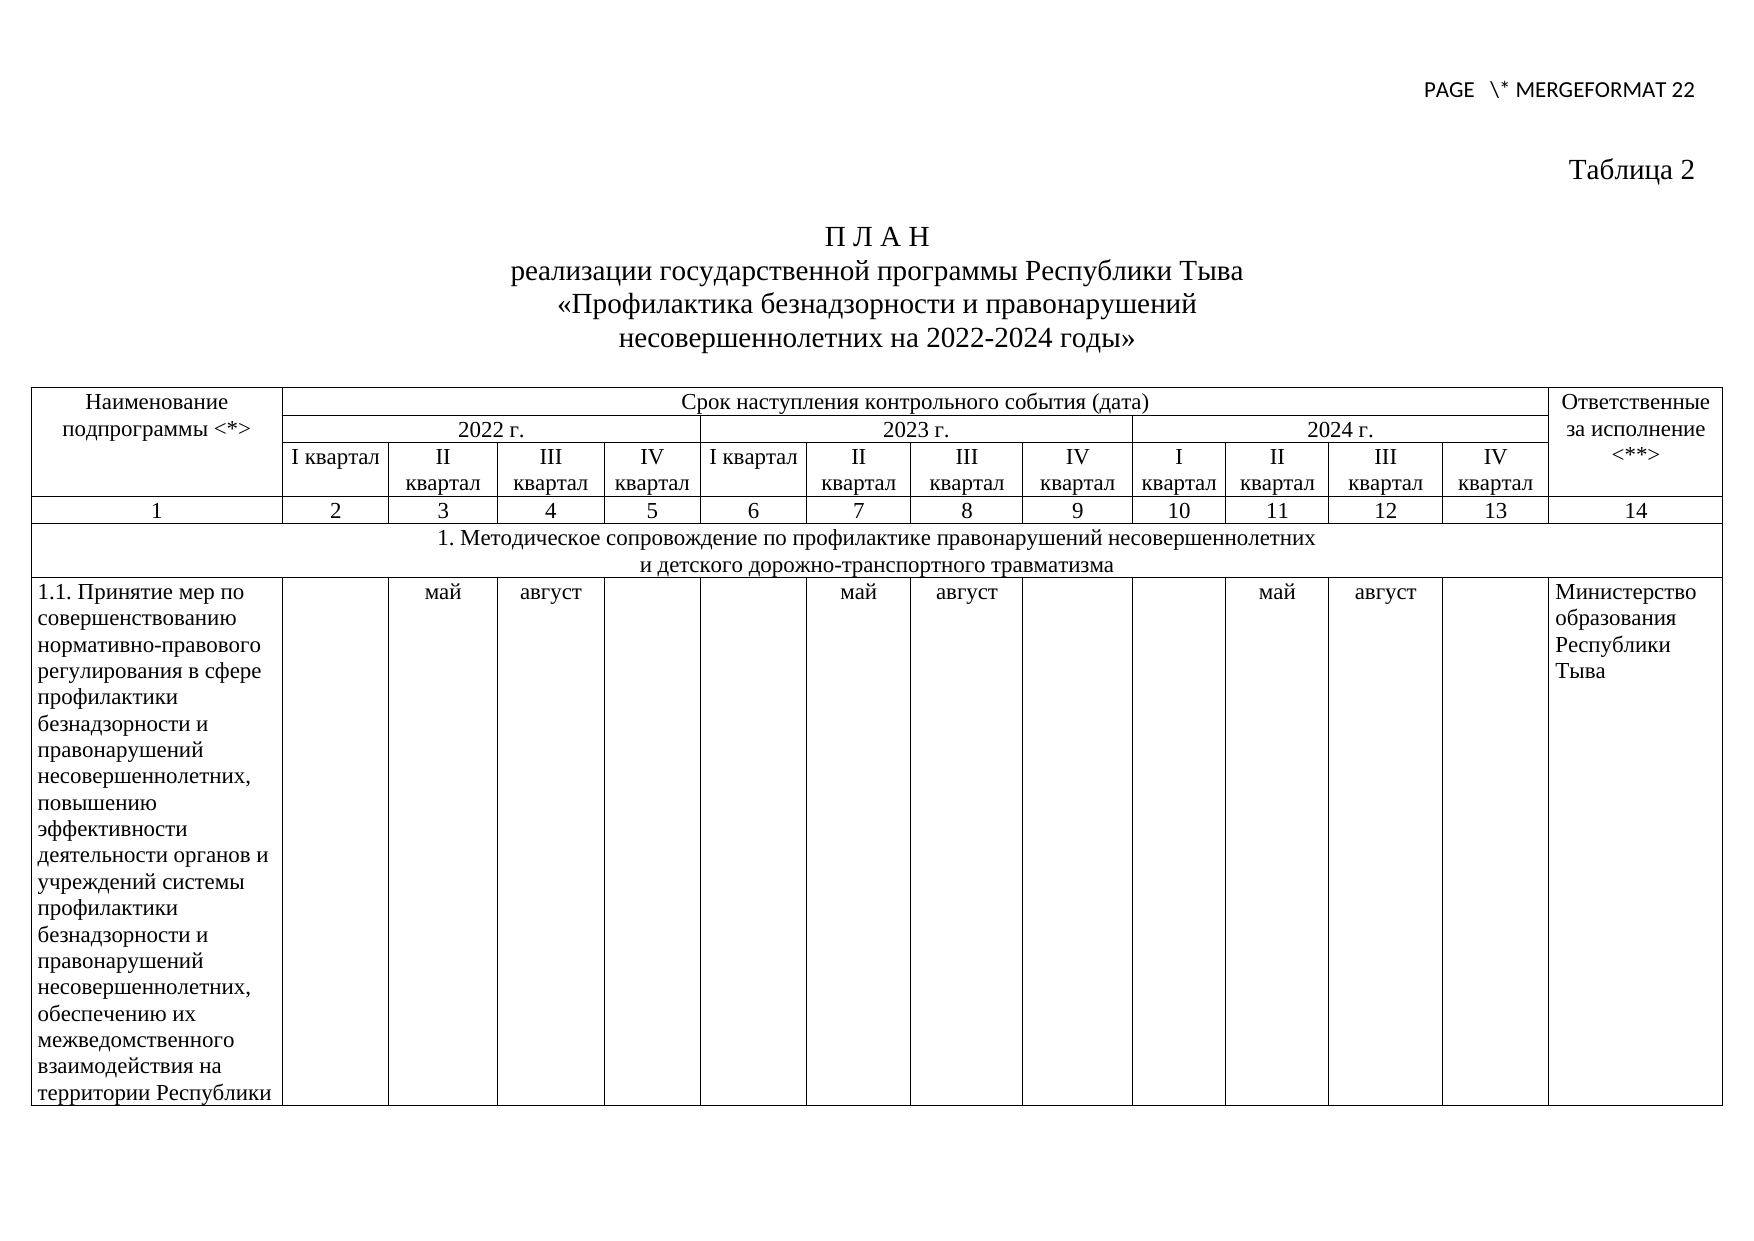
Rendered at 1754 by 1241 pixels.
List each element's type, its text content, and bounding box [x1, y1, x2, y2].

table_cell 4 [498, 497, 604, 523]
table_cell IV квартал [1443, 443, 1548, 496]
table_cell 11 [1226, 497, 1328, 523]
text реализации государственной программы Республики Тыва [59, 253, 1695, 287]
table_header Ответственные за исполнение <**> [1549, 388, 1722, 496]
table_cell 7 [807, 497, 910, 523]
table_cell август [911, 578, 1022, 1105]
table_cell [1549, 578, 1722, 1105]
table_cell 2 [283, 497, 388, 523]
table_cell август [1329, 578, 1442, 1105]
table_cell август [498, 578, 604, 1105]
table_cell 2022 г. [283, 416, 700, 442]
table_cell май [389, 578, 497, 1105]
text П Л А Н [59, 219, 1695, 253]
table_cell 6 [701, 497, 806, 523]
table_cell 1. Методическое сопровождение по профилактике правонарушений несовершеннолетних и детского дорожно-транспортного травматизма [32, 524, 1722, 577]
table_cell 5 [605, 497, 700, 523]
table_cell [1133, 578, 1225, 1105]
table_cell [605, 578, 700, 1105]
table_cell III квартал [498, 443, 604, 496]
table_cell 8 [911, 497, 1022, 523]
table_cell IV квартал [605, 443, 700, 496]
table_cell 2023 г. [701, 416, 1132, 442]
table_cell 10 [1133, 497, 1225, 523]
table_cell I квартал [283, 443, 388, 496]
table_cell 14 [1549, 497, 1722, 523]
table_cell II квартал [1226, 443, 1328, 496]
table_cell 3 [389, 497, 497, 523]
table_cell [1023, 578, 1132, 1105]
text несовершеннолетних на 2022-2024 годы» [59, 320, 1695, 354]
table_header Наименование подпрограммы <*> [32, 388, 282, 496]
table_cell II квартал [389, 443, 497, 496]
text «Профилактика безнадзорности и правонарушений [59, 287, 1695, 320]
table_cell III квартал [911, 443, 1022, 496]
table_cell 1 [32, 497, 282, 523]
table_cell II квартал [807, 443, 910, 496]
table_cell III квартал [1329, 443, 1442, 496]
table_cell май [807, 578, 910, 1105]
table_cell [283, 578, 388, 1105]
table_cell I квартал [701, 443, 806, 496]
table_cell 9 [1023, 497, 1132, 523]
table_cell 13 [1443, 497, 1548, 523]
table_cell IV квартал [1023, 443, 1132, 496]
table_cell май [1226, 578, 1328, 1105]
table_header Срок наступления контрольного события (дата) [283, 388, 1548, 415]
table_cell 12 [1329, 497, 1442, 523]
table_cell [701, 578, 806, 1105]
table_cell I квартал [1133, 443, 1225, 496]
table_cell 2024 г. [1133, 416, 1548, 442]
table_cell [1443, 578, 1548, 1105]
text Таблица 2 [59, 152, 1695, 186]
